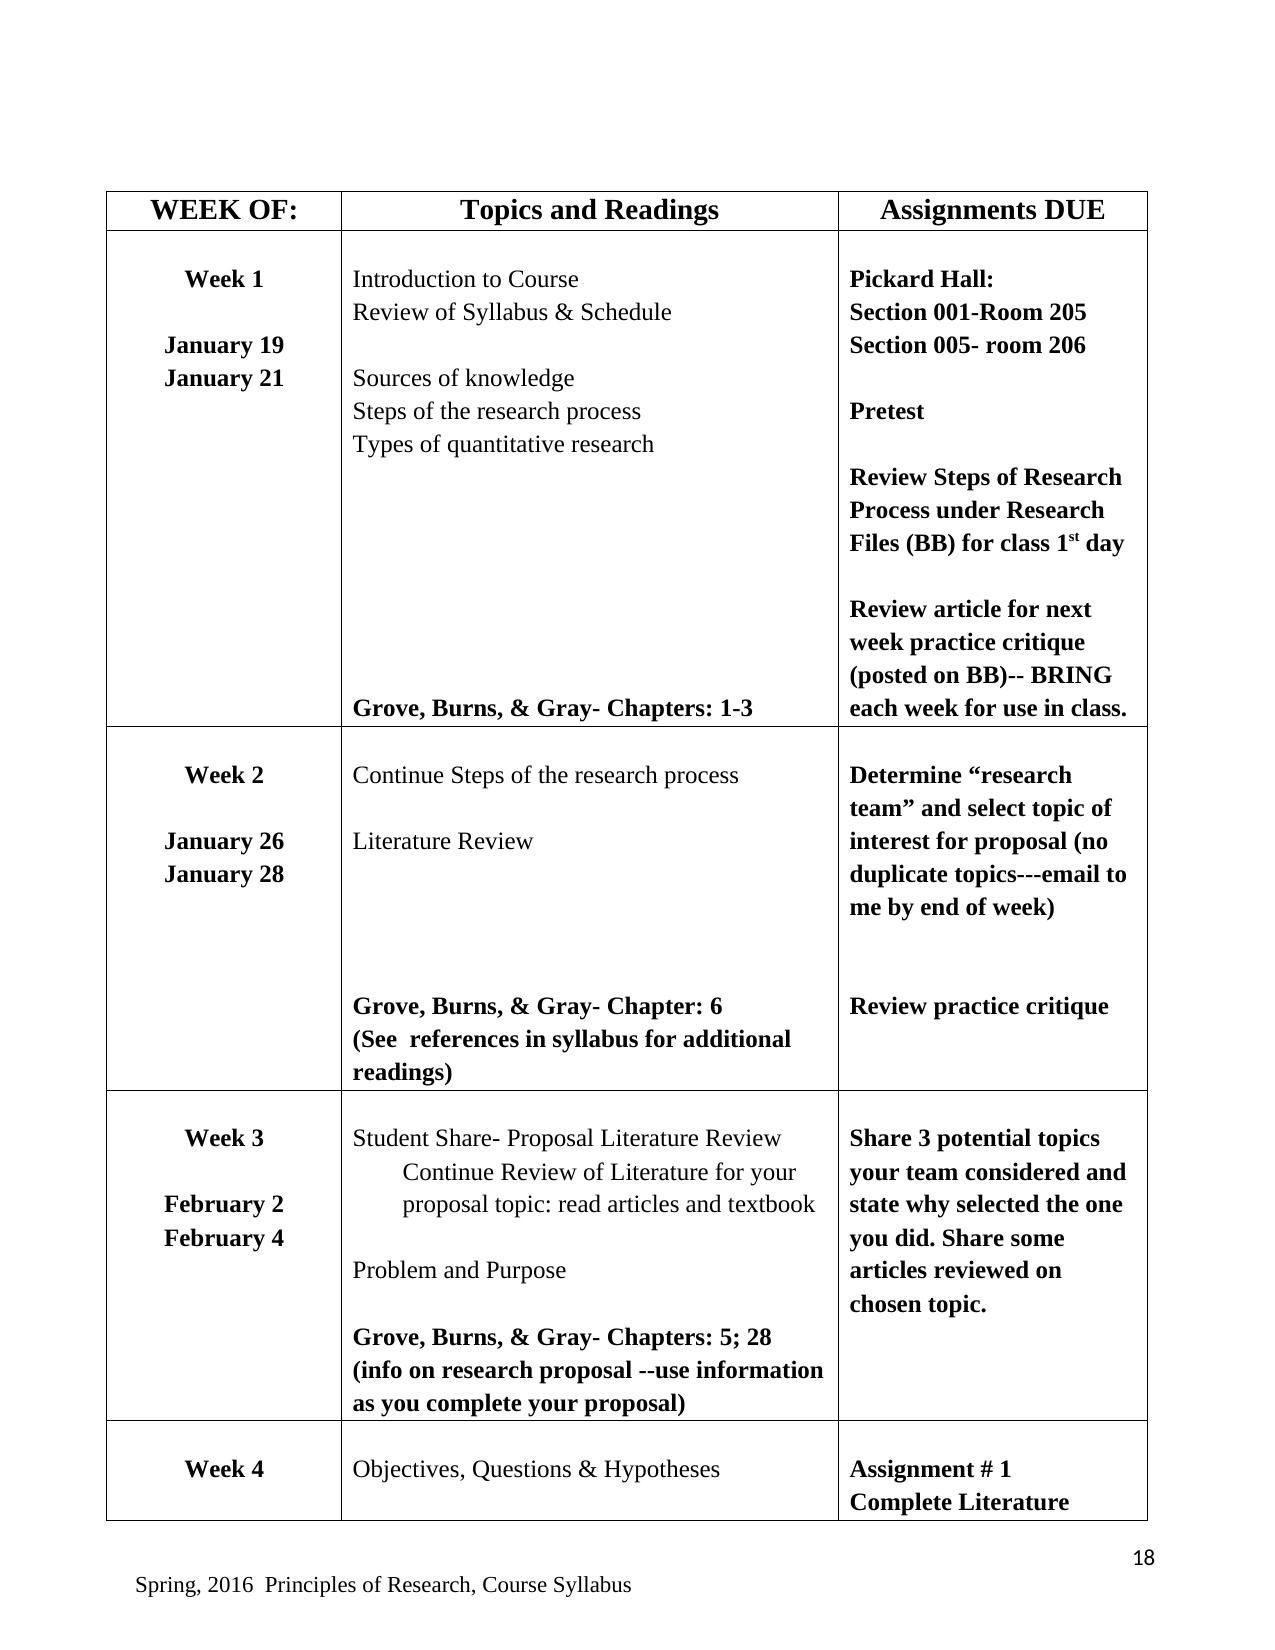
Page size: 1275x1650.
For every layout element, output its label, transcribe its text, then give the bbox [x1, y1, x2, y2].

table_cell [839, 1421, 1147, 1520]
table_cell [107, 1421, 341, 1520]
table_cell Introduction to Course Review of Syllabus & Schedule Sources of knowledge Steps of the research process Types of quantitative research Grove, Burns, & Gray- Chapters: 1-3 [342, 231, 838, 726]
table_cell Student Share- Proposal Literature Review Continue Review of Literature for your proposal topic: read articles and textbook Problem and Purpose Grove, Burns, & Gray- Chapters: 5; 28 (info on research proposal --use information as you complete your proposal) [342, 1091, 838, 1420]
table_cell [342, 1421, 838, 1520]
table_cell Pickard Hall: Section 001-Room 205 Section 005- room 206 Pretest Review Steps of Research Process under Research Files (BB) for class 1st day Review article for next week practice critique (posted on BB)-- BRING each week for use in class. [839, 231, 1147, 726]
table_header WEEK OF: [107, 192, 341, 230]
table_cell Share 3 potential topics your team considered and state why selected the one you did. Share some articles reviewed on chosen topic. [839, 1091, 1147, 1420]
table_header Assignments DUE [839, 192, 1147, 230]
table_cell Week 2 January 26 January 28 [107, 727, 341, 1089]
table_cell Determine “research team” and select topic of interest for proposal (no duplicate topics---email to me by end of week) Review practice critique [839, 727, 1147, 1089]
table_cell Week 3 February 2 February 4 [107, 1091, 341, 1420]
table_cell Week 1 January 19 January 21 [107, 231, 341, 726]
table_cell Continue Steps of the research process Literature Review Grove, Burns, & Gray- Chapter: 6 (See references in syllabus for additional readings) [342, 727, 838, 1089]
table_header Topics and [342, 192, 838, 230]
